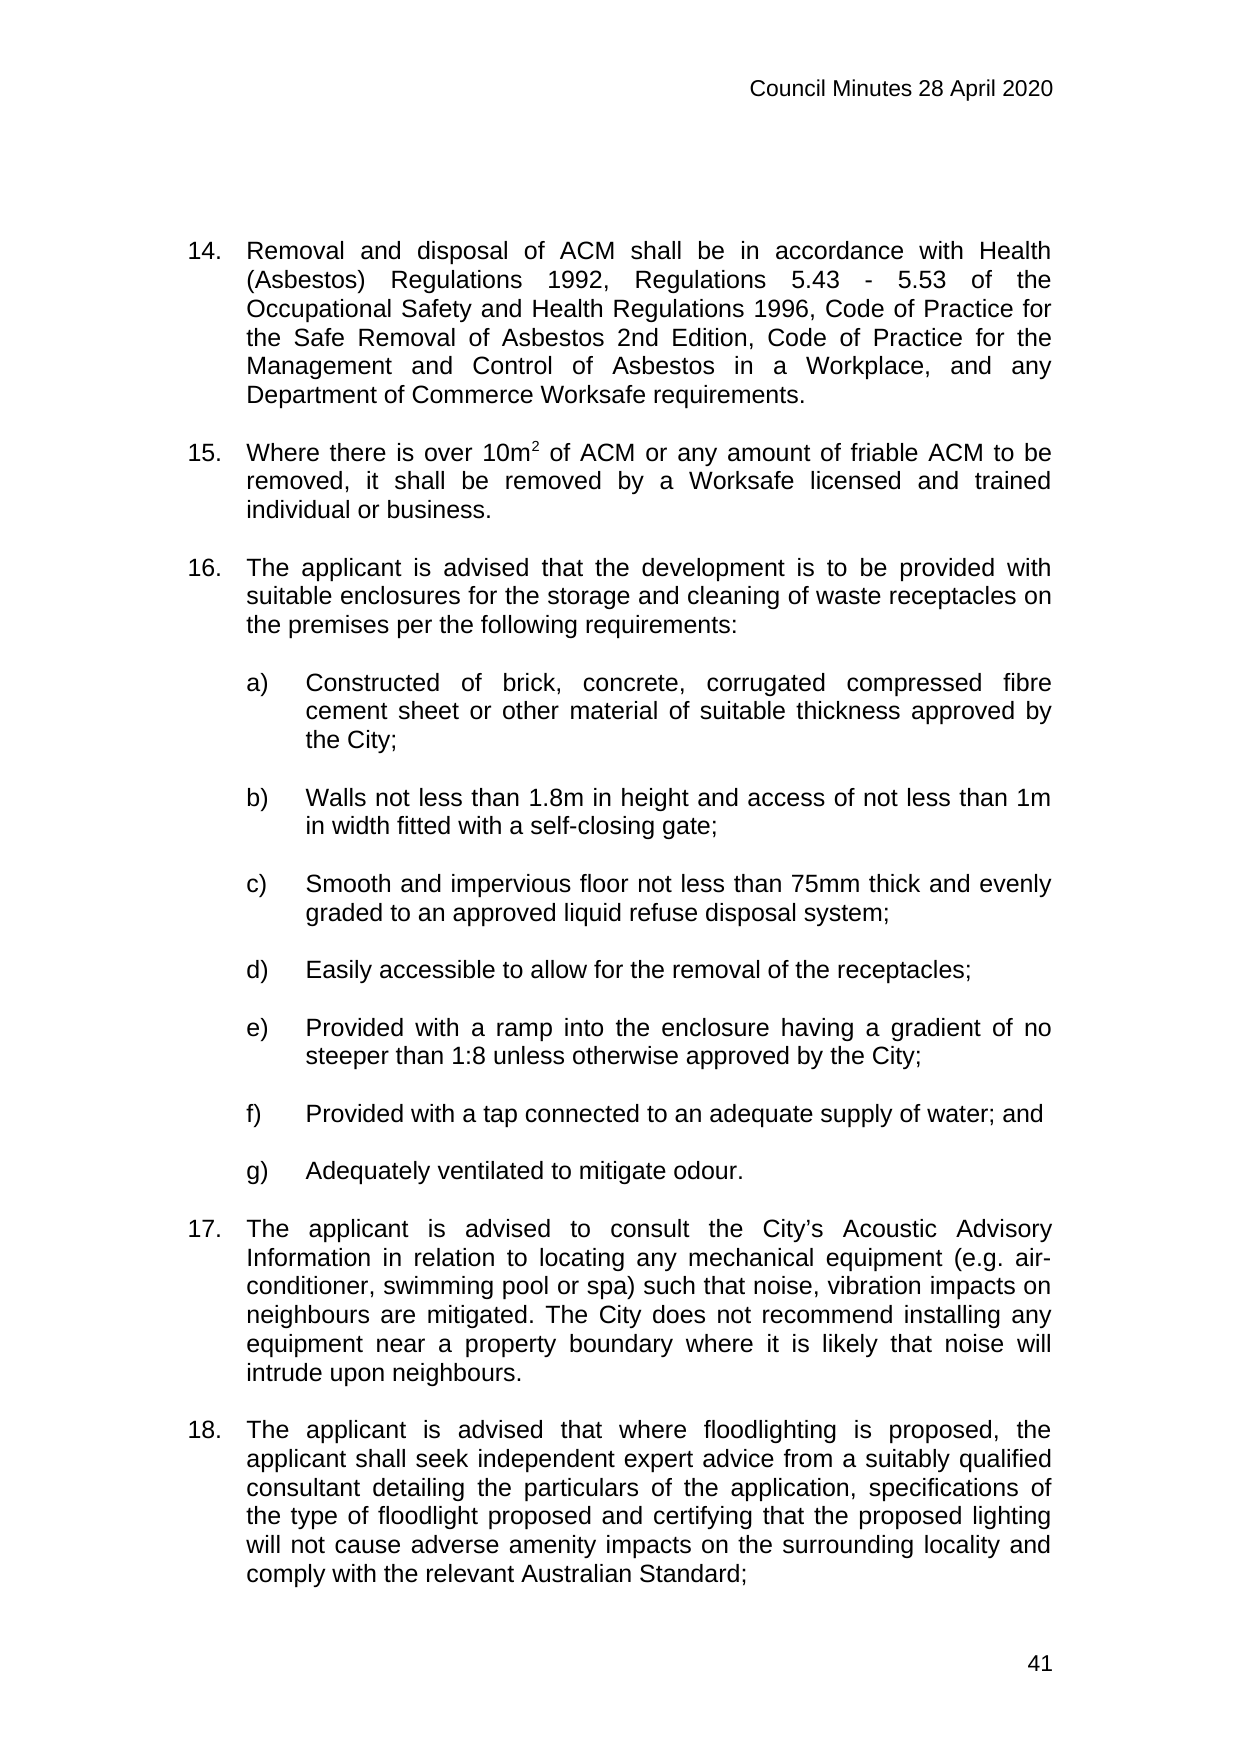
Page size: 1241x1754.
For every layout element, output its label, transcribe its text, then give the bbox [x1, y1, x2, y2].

list The applicant is advised that where floodlighting is proposed, the applicant shall seek independent expert advice from a suitably qualified consultant detailing the particulars of the application, specifications of the type of floodlight proposed and certifying that the proposed lighting will not cause adverse amenity impacts on the surrounding locality and comply with the relevant Australian Standard; [187, 1415, 1053, 1587]
list Removal and disposal of ACM shall be in accordance with Health (Asbestos) Regulations 1992, Regulations 5.43 - 5.53 of the Occupational Safety and Health Regulations 1996, Code of Practice for the Safe Removal of Asbestos 2nd Edition, Code of Practice for the Management and Control of Asbestos in a Workplace, and any Department of Commerce Worksafe requirements. [187, 236, 1053, 409]
list Constructed of brick, concrete, corrugated compressed fibre cement sheet or other material of suitable thickness approved by the City; [246, 667, 1053, 754]
list Walls not less than 1.8m in height and access of not less than 1m in width fitted with a self-closing gate; [246, 782, 1053, 840]
list Easily accessible to allow for the removal of the receptacles; [246, 955, 1053, 984]
list The applicant is advised that the development is to be provided with suitable enclosures for the storage and cleaning of waste receptacles on the premises per the following requirements: [187, 552, 1053, 639]
list Provided with a tap connected to an adequate supply of water; and [246, 1099, 1053, 1127]
list Where there is over 10m2 of ACM or any amount of friable ACM to be removed, it shall be removed by a Worksafe licensed and trained individual or business. [187, 437, 1053, 524]
list Adequately ventilated to mitigate odour. [246, 1156, 1053, 1185]
list The applicant is advised to consult the City’s Acoustic Advisory Information in relation to locating any mechanical equipment (e.g. air-conditioner, swimming pool or spa) such that noise, vibration impacts on neighbours are mitigated. The City does not recommend installing any equipment near a property boundary where it is likely that noise will intrude upon neighbours. [187, 1214, 1053, 1386]
list Provided with a ramp into the enclosure having a gradient of no steeper than 1:8 unless otherwise approved by the City; [246, 1012, 1053, 1070]
list Smooth and impervious floor not less than 75mm thick and evenly graded to an approved liquid refuse disposal system; [246, 869, 1053, 926]
